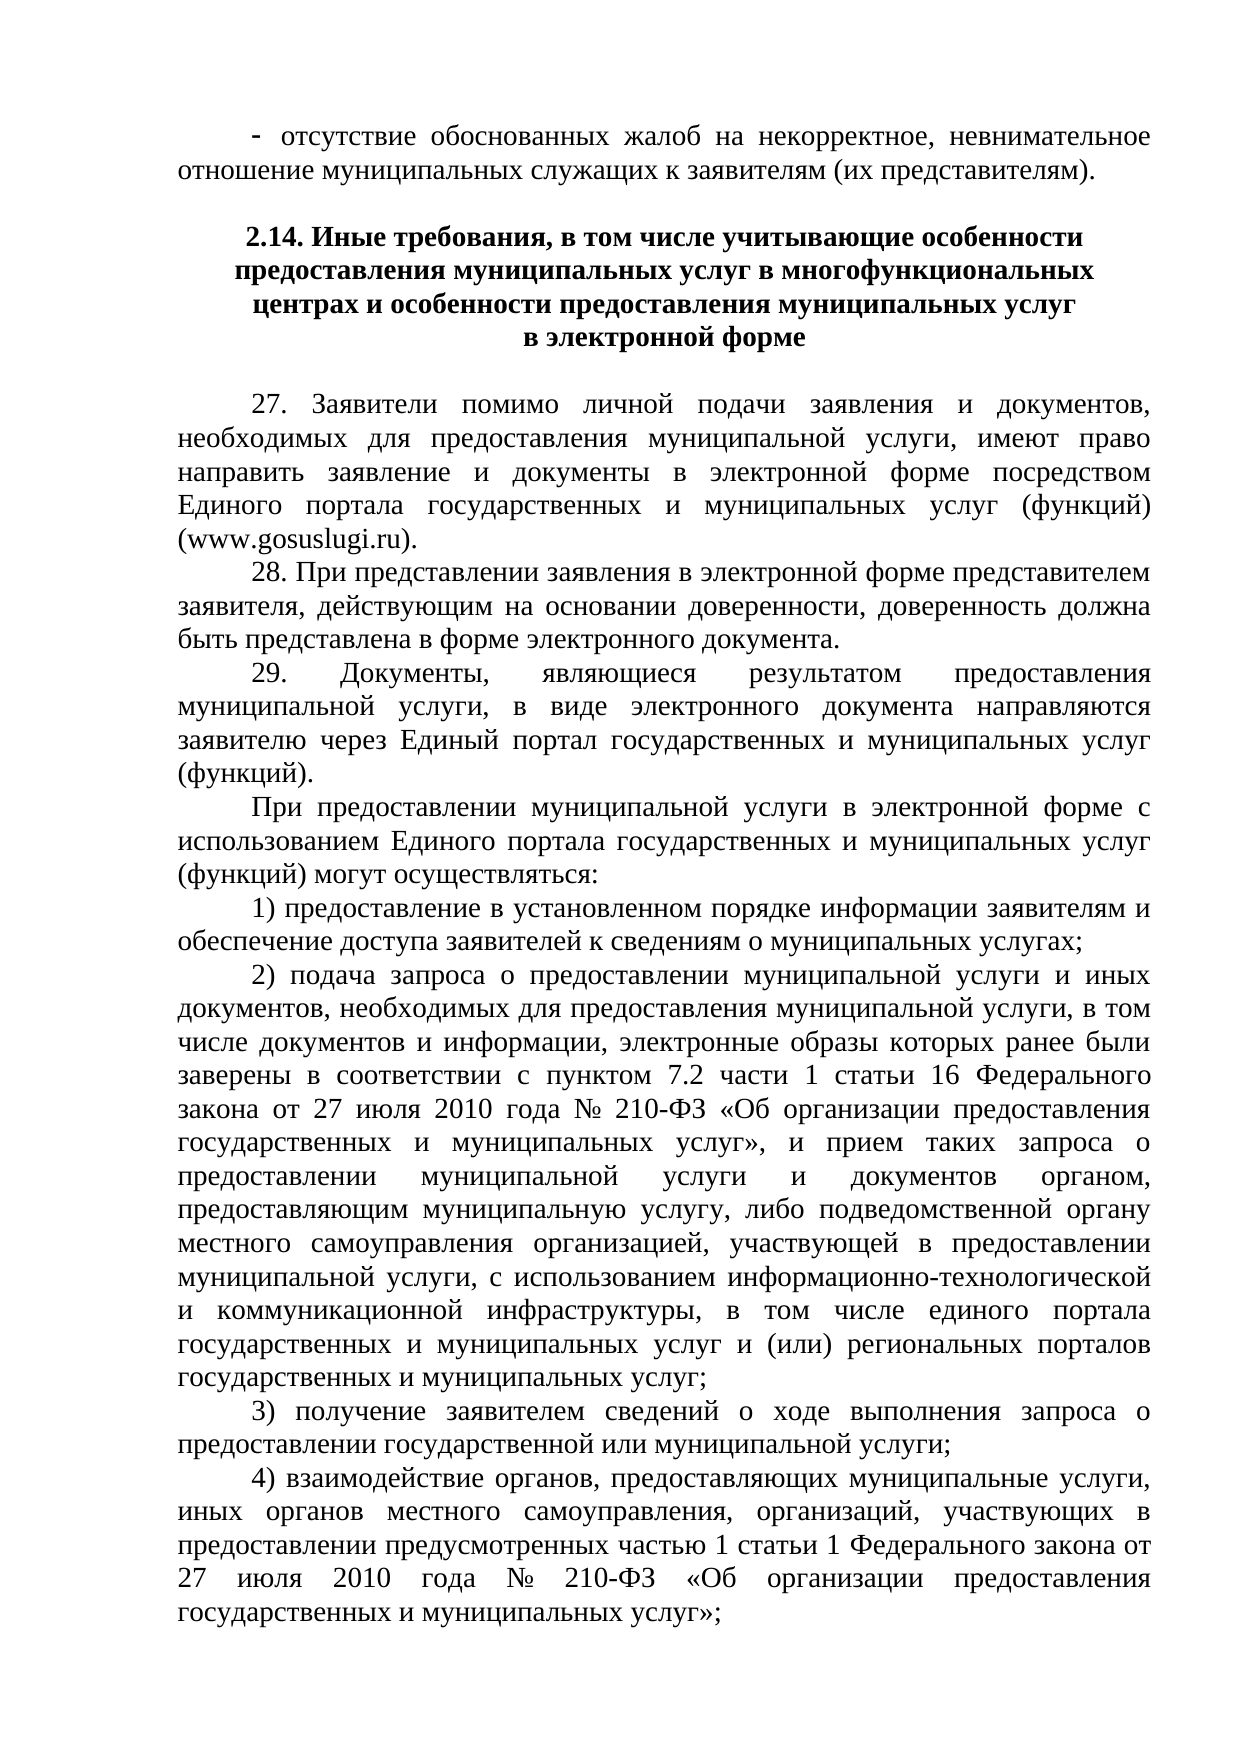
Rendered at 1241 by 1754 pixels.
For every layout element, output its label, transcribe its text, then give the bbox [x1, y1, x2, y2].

text 29. Документы, являющиеся результатом предоставления муниципальной услуги, в виде электронного документа направляются заявителю через Единый портал государственных и муниципальных услуг (функций). [177, 655, 1152, 789]
text предоставления муниципальных услуг в многофункциональных [177, 252, 1152, 286]
text 2.14. Иные требования, в том числе учитывающие особенности [177, 219, 1152, 252]
text 4) взаимодействие органов, предоставляющих муниципальные услуги, иных органов местного самоуправления, организаций, участвующих в предоставлении предусмотренных частью 1 статьи 1 Федерального закона от 27 июля 2010 года № 210-ФЗ «Об организации предоставления государственных и муниципальных услуг»; [177, 1460, 1152, 1628]
text в электронной форме [177, 319, 1152, 353]
list отсутствие обоснованных жалоб на некорректное, невнимательное отношение муниципальных служащих к заявителям (их представителям). [177, 118, 1152, 185]
text 1) предоставление в установленном порядке информации заявителям и обеспечение доступа заявителей к сведениям о муниципальных услугах; [177, 890, 1152, 957]
text 28. При представлении заявления в электронной форме представителем заявителя, действующим на основании доверенности, доверенность должна быть представлена в форме электронного документа. [177, 554, 1152, 655]
text 27. Заявители помимо личной подачи заявления и документов, необходимых для предоставления муниципальной услуги, имеют право направить заявление и документы в электронной форме посредством Единого портала государственных и муниципальных услуг (функций) (www.gosuslugi.ru). [177, 387, 1152, 554]
text 2) подача запроса о предоставлении муниципальной услуги и иных документов, необходимых для предоставления муниципальной услуги, в том числе документов и информации, электронные образы которых ранее были заверены в соответствии с пунктом 7.2 части 1 статьи 16 Федерального закона от 27 июля 2010 года № 210-ФЗ «Об организации предоставления государственных и муниципальных услуг», и прием таких запроса о предоставлении муниципальной услуги и документов органом, предоставляющим муниципальную услугу, либо подведомственной органу местного самоуправления организацией, участвующей в предоставлении муниципальной услуги, с использованием информационно-технологической и коммуникационной инфраструктуры, в том числе единого портала государственных и муниципальных услуг и (или) региональных порталов государственных и муниципальных услуг; [177, 957, 1152, 1393]
text центрах и особенности предоставления муниципальных услуг [177, 286, 1152, 319]
text При предоставлении муниципальной услуги в электронной форме с использованием Единого портала государственных и муниципальных услуг (функций) могут осуществляться: [177, 789, 1152, 890]
text 3) получение заявителем сведений о ходе выполнения запроса о предоставлении государственной или муниципальной услуги; [177, 1393, 1152, 1460]
